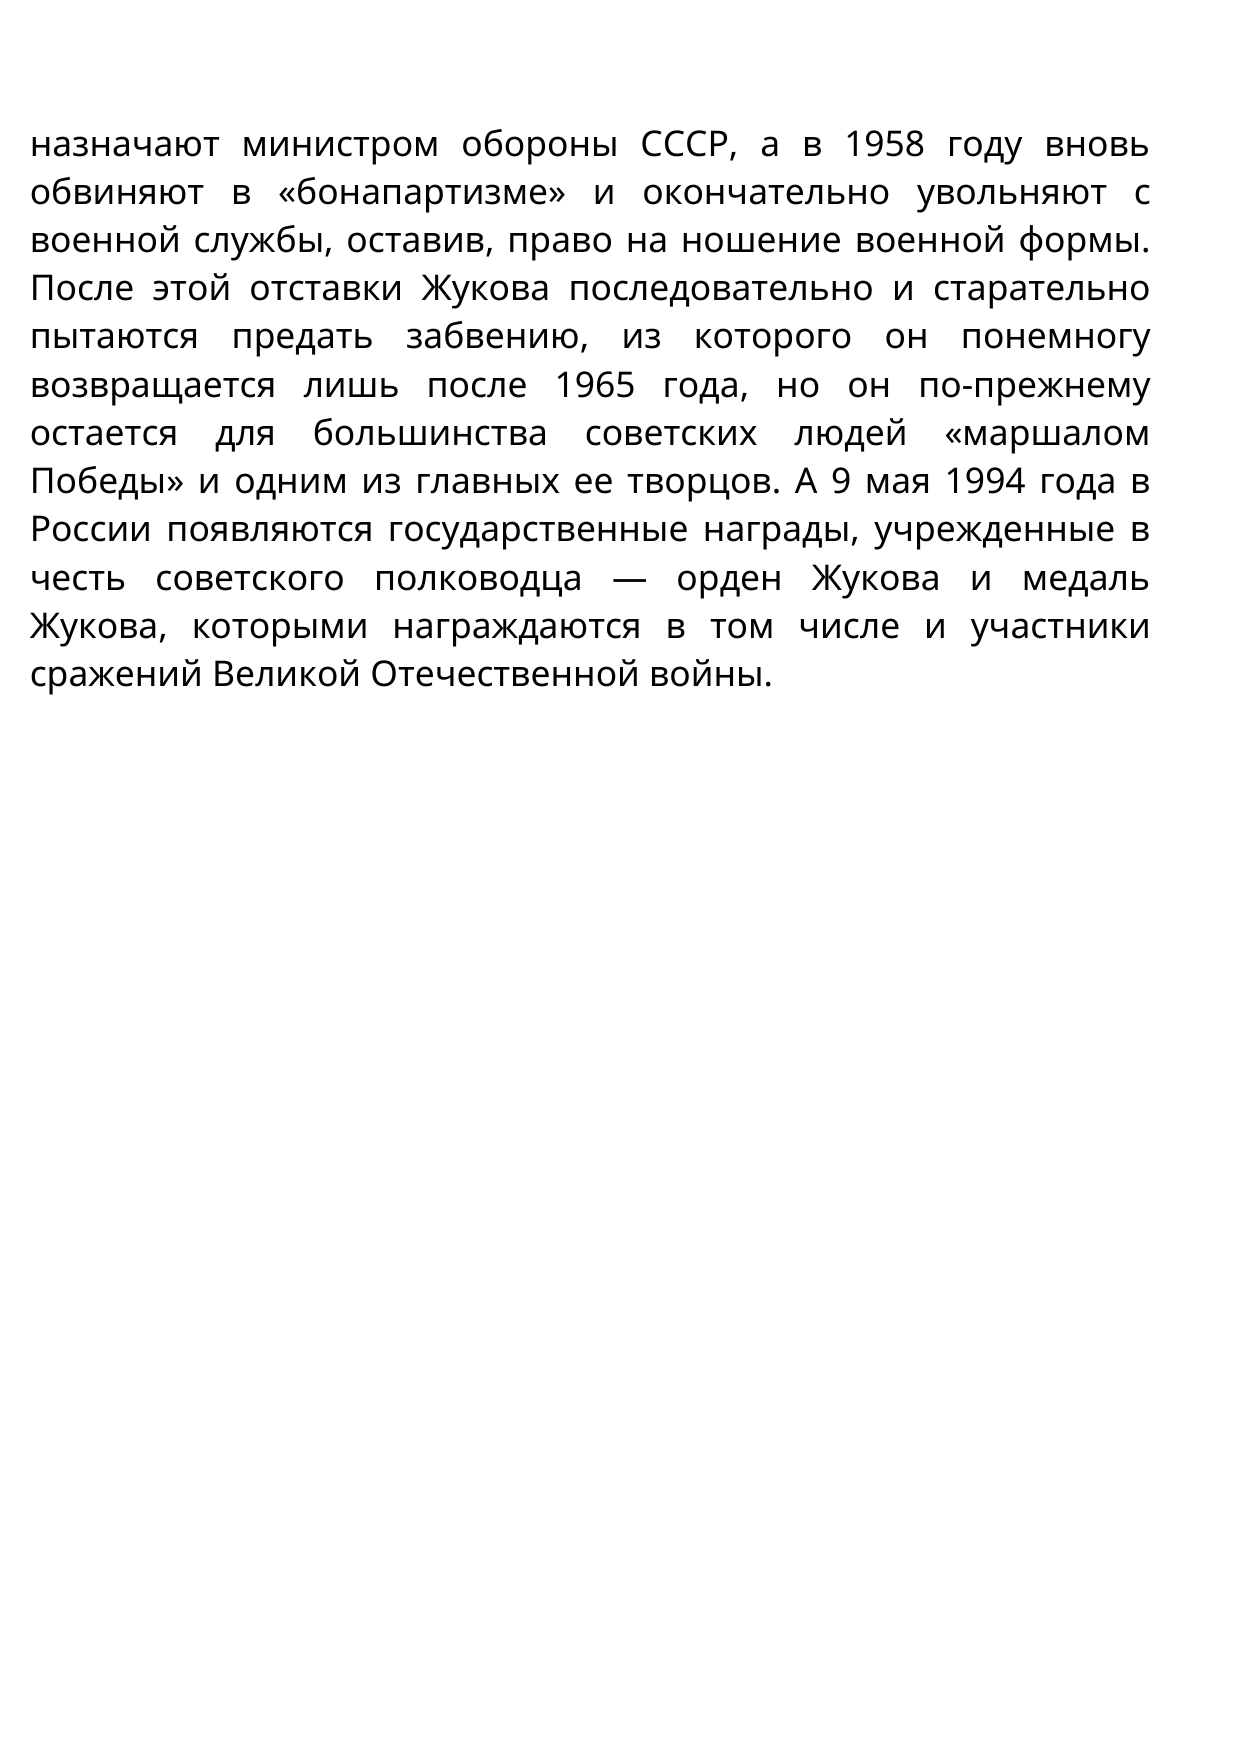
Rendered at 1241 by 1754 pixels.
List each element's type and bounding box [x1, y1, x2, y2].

text [29, 118, 1152, 697]
